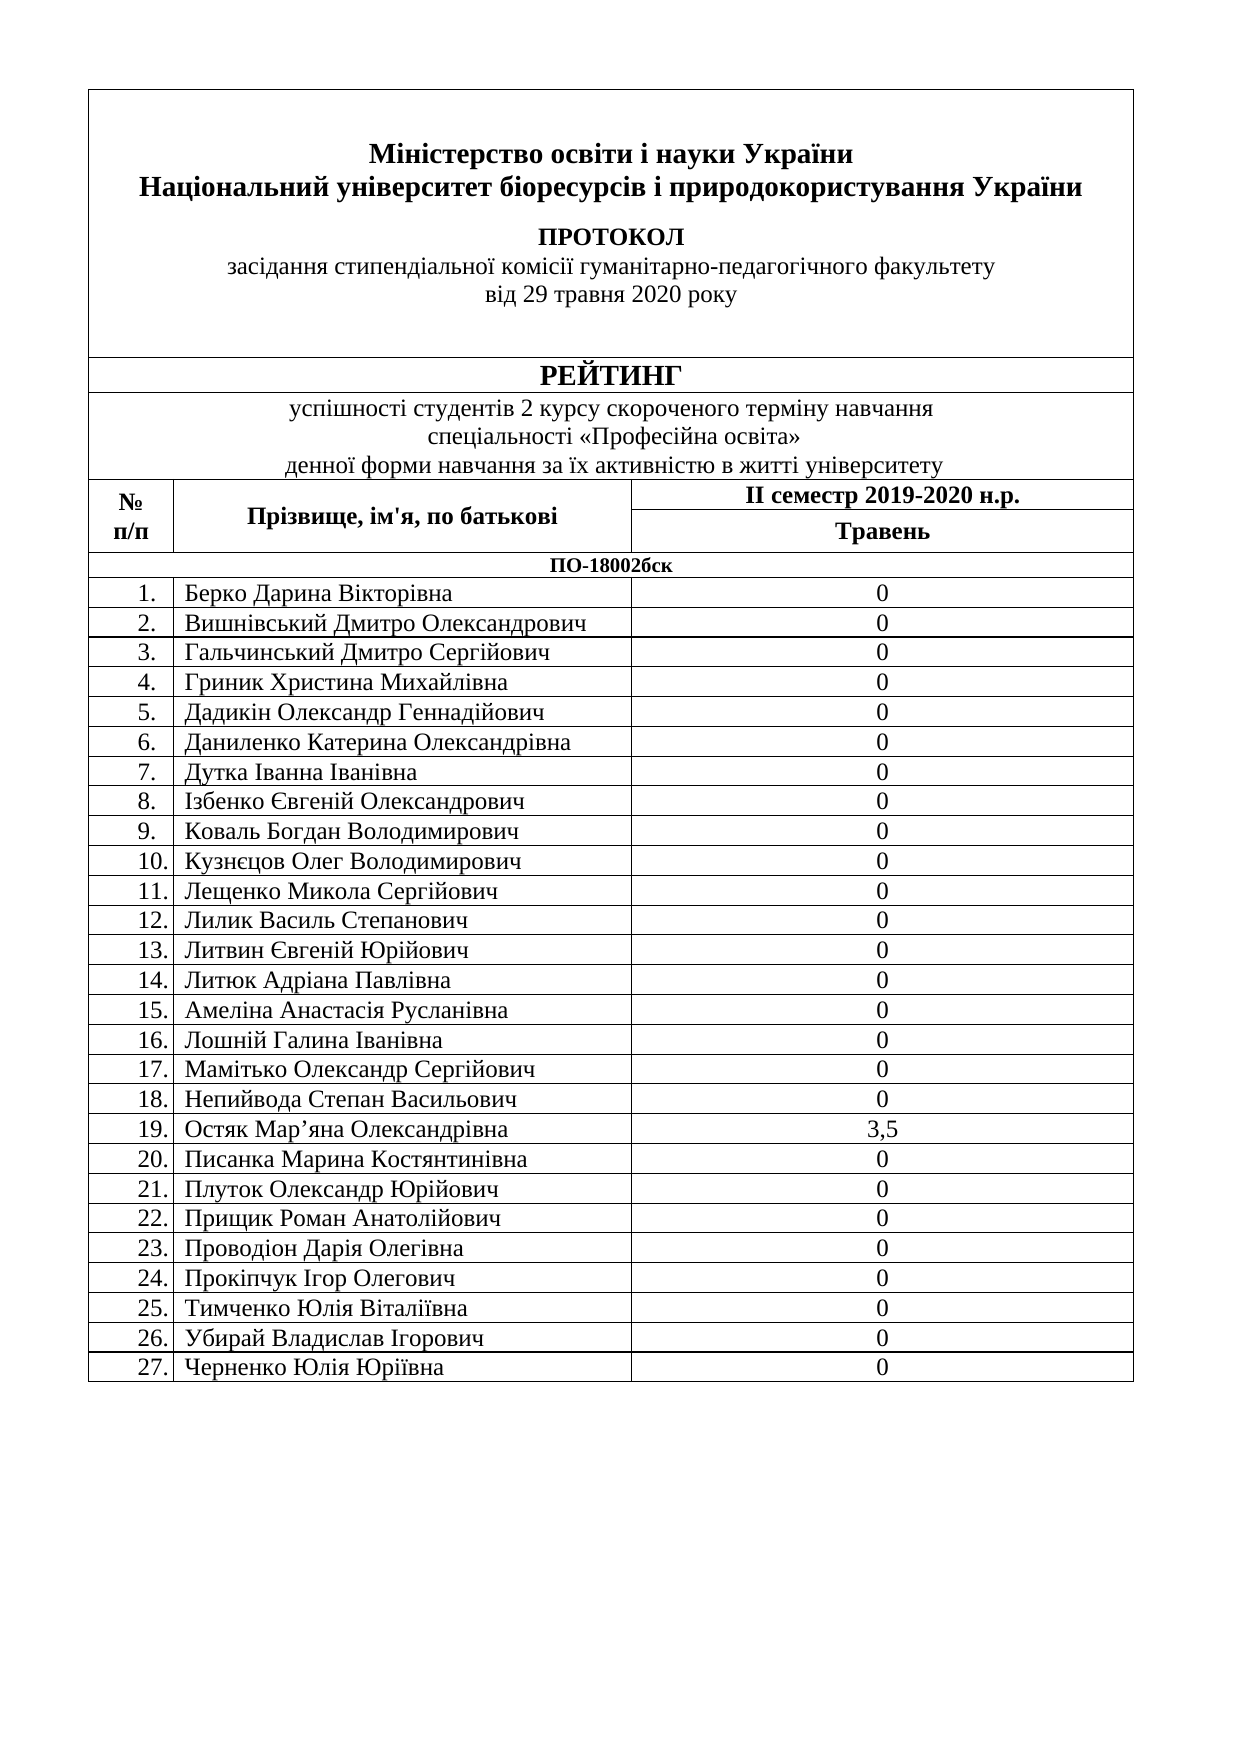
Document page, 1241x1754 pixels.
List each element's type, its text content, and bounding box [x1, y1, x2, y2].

table_cell 0 [632, 816, 1133, 845]
table_cell [89, 965, 173, 994]
table_cell Лилик Василь Степанович [174, 906, 631, 934]
table_cell [89, 1174, 173, 1202]
table_cell Прищик Роман Анатолійович [174, 1204, 631, 1232]
table_cell 0 [632, 757, 1133, 785]
table_cell успішності студентів 2 курсу скороченого терміну навчання спеціальності «Професійна освіта» денної форми навчання за їх активністю в житті університету [89, 393, 1133, 479]
table_cell [89, 935, 173, 964]
table_cell [89, 846, 173, 875]
table_cell 0 [632, 1263, 1133, 1292]
table_cell Гриник Христина Михайлівна [174, 667, 631, 696]
table_cell Коваль Богдан Володимирович [174, 816, 631, 845]
table_cell 0 [632, 1353, 1133, 1381]
table_cell [89, 1025, 173, 1053]
table_cell 0 [632, 1233, 1133, 1262]
table_cell Берко Дарина Вікторівна [174, 578, 631, 607]
table_cell [89, 1353, 173, 1381]
table_cell 0 [632, 1204, 1133, 1232]
table_cell [89, 1233, 173, 1262]
table_cell 0 [632, 727, 1133, 756]
table_cell 0 [632, 1144, 1133, 1173]
table_cell [89, 608, 173, 636]
table_cell Вишнівський Дмитро Олександрович [174, 608, 631, 636]
table_cell 0 [632, 1323, 1133, 1351]
table_cell 0 [632, 846, 1133, 875]
table_cell 0 [632, 697, 1133, 726]
table_cell Непийвода Степан Васильович [174, 1084, 631, 1113]
table_cell ПО-18002бск [89, 553, 1133, 577]
table_cell [89, 906, 173, 934]
table_cell [89, 697, 173, 726]
table_cell Лошній Галина Іванівна [174, 1025, 631, 1053]
table_cell № п/п [89, 480, 173, 552]
table_cell 0 [632, 578, 1133, 607]
table_cell [89, 1263, 173, 1292]
table_cell 0 [632, 906, 1133, 934]
table_cell Убирай Владислав Ігорович [174, 1323, 631, 1351]
table_cell [89, 816, 173, 845]
table_cell [89, 1144, 173, 1173]
table_cell Литюк Адріана Павлівна [174, 965, 631, 994]
table_cell Ізбенко Євгеній Олександрович [174, 786, 631, 815]
table_cell 0 [632, 995, 1133, 1024]
table_cell Дутка Іванна Іванівна [174, 757, 631, 785]
table_cell [89, 727, 173, 756]
table_cell Плуток Олександр Юрійович [174, 1174, 631, 1202]
table_cell 0 [632, 965, 1133, 994]
table_cell Мамітько Олександр Сергійович [174, 1055, 631, 1083]
table_cell Писанка Марина Костянтинівна [174, 1144, 631, 1173]
table_cell 0 [632, 786, 1133, 815]
table_cell 0 [632, 638, 1133, 666]
table_cell [89, 667, 173, 696]
table_cell Амеліна Анастасія Русланівна [174, 995, 631, 1024]
table_cell Кузнєцов Олег Володимирович [174, 846, 631, 875]
table_cell Черненко Юлія Юріївна [174, 1353, 631, 1381]
table_cell РЕЙТИНГ [89, 358, 1133, 392]
table_cell [89, 578, 173, 607]
table_cell Гальчинський Дмитро Сергійович [174, 638, 631, 666]
table_cell 0 [632, 1084, 1133, 1113]
table_cell [89, 1084, 173, 1113]
table_cell Лещенко Микола Сергійович [174, 876, 631, 904]
table_cell Проводіон Дарія Олегівна [174, 1233, 631, 1262]
table_cell 0 [632, 608, 1133, 636]
table_cell [89, 786, 173, 815]
table_cell 3,5 [632, 1114, 1133, 1143]
table_cell [89, 1204, 173, 1232]
table_cell [89, 757, 173, 785]
table_cell [89, 1055, 173, 1083]
table_cell 0 [632, 1174, 1133, 1202]
table_cell Прізвище, ім'я, по батькові [174, 480, 631, 552]
table_cell [89, 1323, 173, 1351]
table_cell 0 [632, 1293, 1133, 1322]
table_header Міністерство освіти і науки України Національний університет біоресурсів і природокористування України ПРОТОКОЛ засідання стипендіальної комісії гуманітарно-педагогічного факультету від 29 травня 2020 року [89, 90, 1133, 357]
table_cell [89, 876, 173, 904]
table_cell 0 [632, 667, 1133, 696]
table_cell Прокіпчук Ігор Олегович [174, 1263, 631, 1292]
table_cell Дадикін Олександр Геннадійович [174, 697, 631, 726]
table_cell [89, 1293, 173, 1322]
table_cell Даниленко Катерина Олександрівна [174, 727, 631, 756]
table_cell [89, 995, 173, 1024]
table_cell Литвин Євгеній Юрійович [174, 935, 631, 964]
table_cell ІІ семестр 2019-2020 н.р. [632, 480, 1133, 509]
table_cell 0 [632, 876, 1133, 904]
table_cell Травень [632, 510, 1133, 552]
table_cell [89, 638, 173, 666]
table_cell [89, 1114, 173, 1143]
table_cell 0 [632, 1055, 1133, 1083]
table_cell 0 [632, 1025, 1133, 1053]
table_cell 0 [632, 935, 1133, 964]
table_cell Тимченко Юлія Віталіївна [174, 1293, 631, 1322]
table_cell Остяк Мар’яна Олександрівна [174, 1114, 631, 1143]
